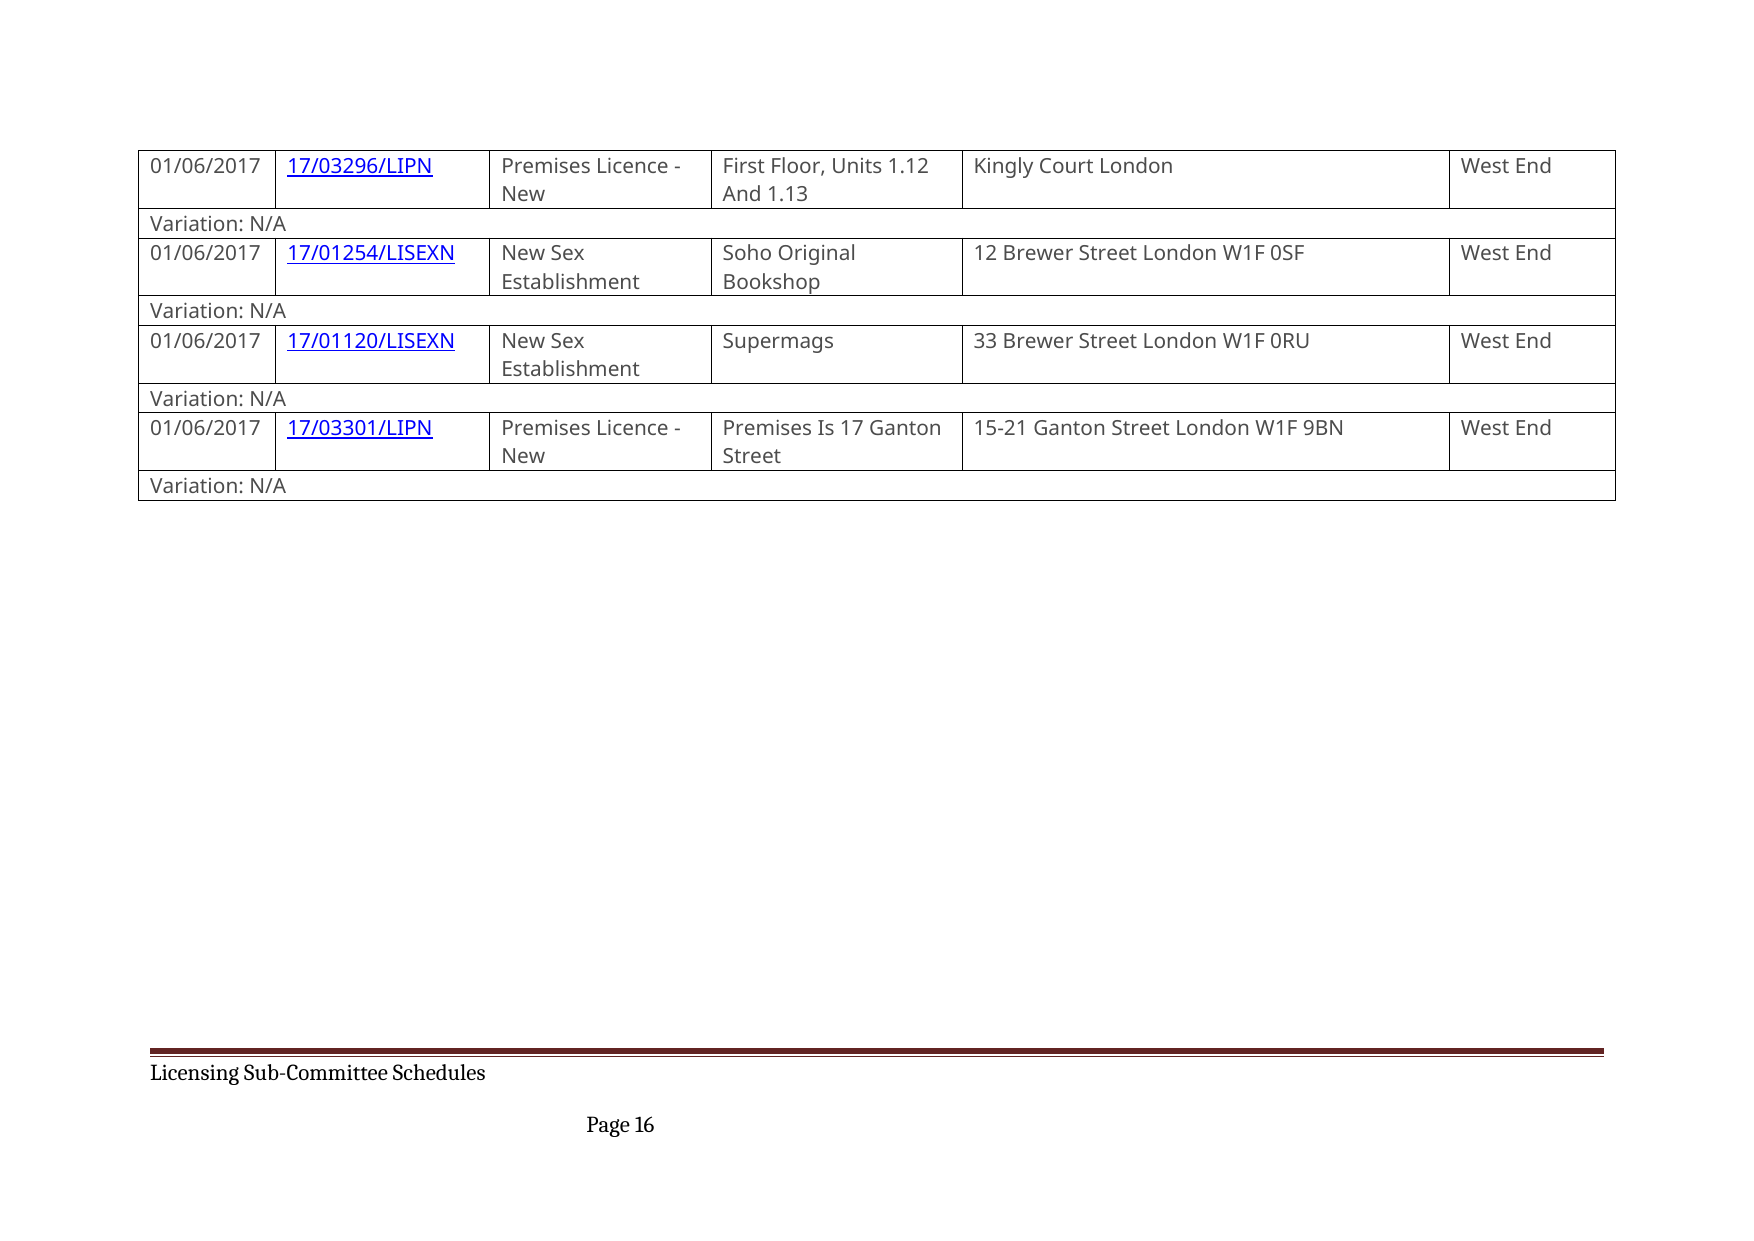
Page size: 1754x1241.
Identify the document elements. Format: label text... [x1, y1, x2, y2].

table_cell 12 Brewer Street London W1F 0SF [963, 239, 1449, 295]
table_cell First Floor, Units 1.12 And 1.13 [712, 151, 962, 208]
table_cell Premises Licence - New [490, 413, 711, 470]
table_cell Supermags [712, 326, 962, 383]
table_cell West End [1450, 239, 1615, 295]
table_cell 01/06/2017 [139, 413, 275, 470]
table_cell 17/01120/LISEXN [276, 326, 489, 383]
table_cell 17/03301/LIPN [276, 413, 489, 470]
table_cell Kingly Court London [963, 151, 1449, 208]
table_cell Variation: N/A [139, 384, 1615, 412]
table_cell Soho Original Bookshop [712, 239, 962, 295]
table_cell New Sex Establishment [490, 326, 711, 383]
table_cell 15-21 Ganton Street London W1F 9BN [963, 413, 1449, 470]
table_cell 01/06/2017 [139, 151, 275, 208]
table_cell Variation: N/A [139, 471, 1615, 499]
table_cell West End [1450, 413, 1615, 470]
table_cell New Sex Establishment [490, 239, 711, 295]
table_cell 17/01254/LISEXN [276, 239, 489, 295]
table_cell Premises Licence - New [490, 151, 711, 208]
table_cell 01/06/2017 [139, 239, 275, 295]
table_cell 17/03296/LIPN [276, 151, 489, 208]
table_cell Premises Is 17 Ganton Street [712, 413, 962, 470]
table_cell Variation: N/A [139, 296, 1615, 325]
table_cell Variation: N/A [139, 209, 1615, 237]
table_cell 33 Brewer Street London W1F 0RU [963, 326, 1449, 383]
table_cell West End [1450, 326, 1615, 383]
table_cell West End [1450, 151, 1615, 208]
table_cell 01/06/2017 [139, 326, 275, 383]
